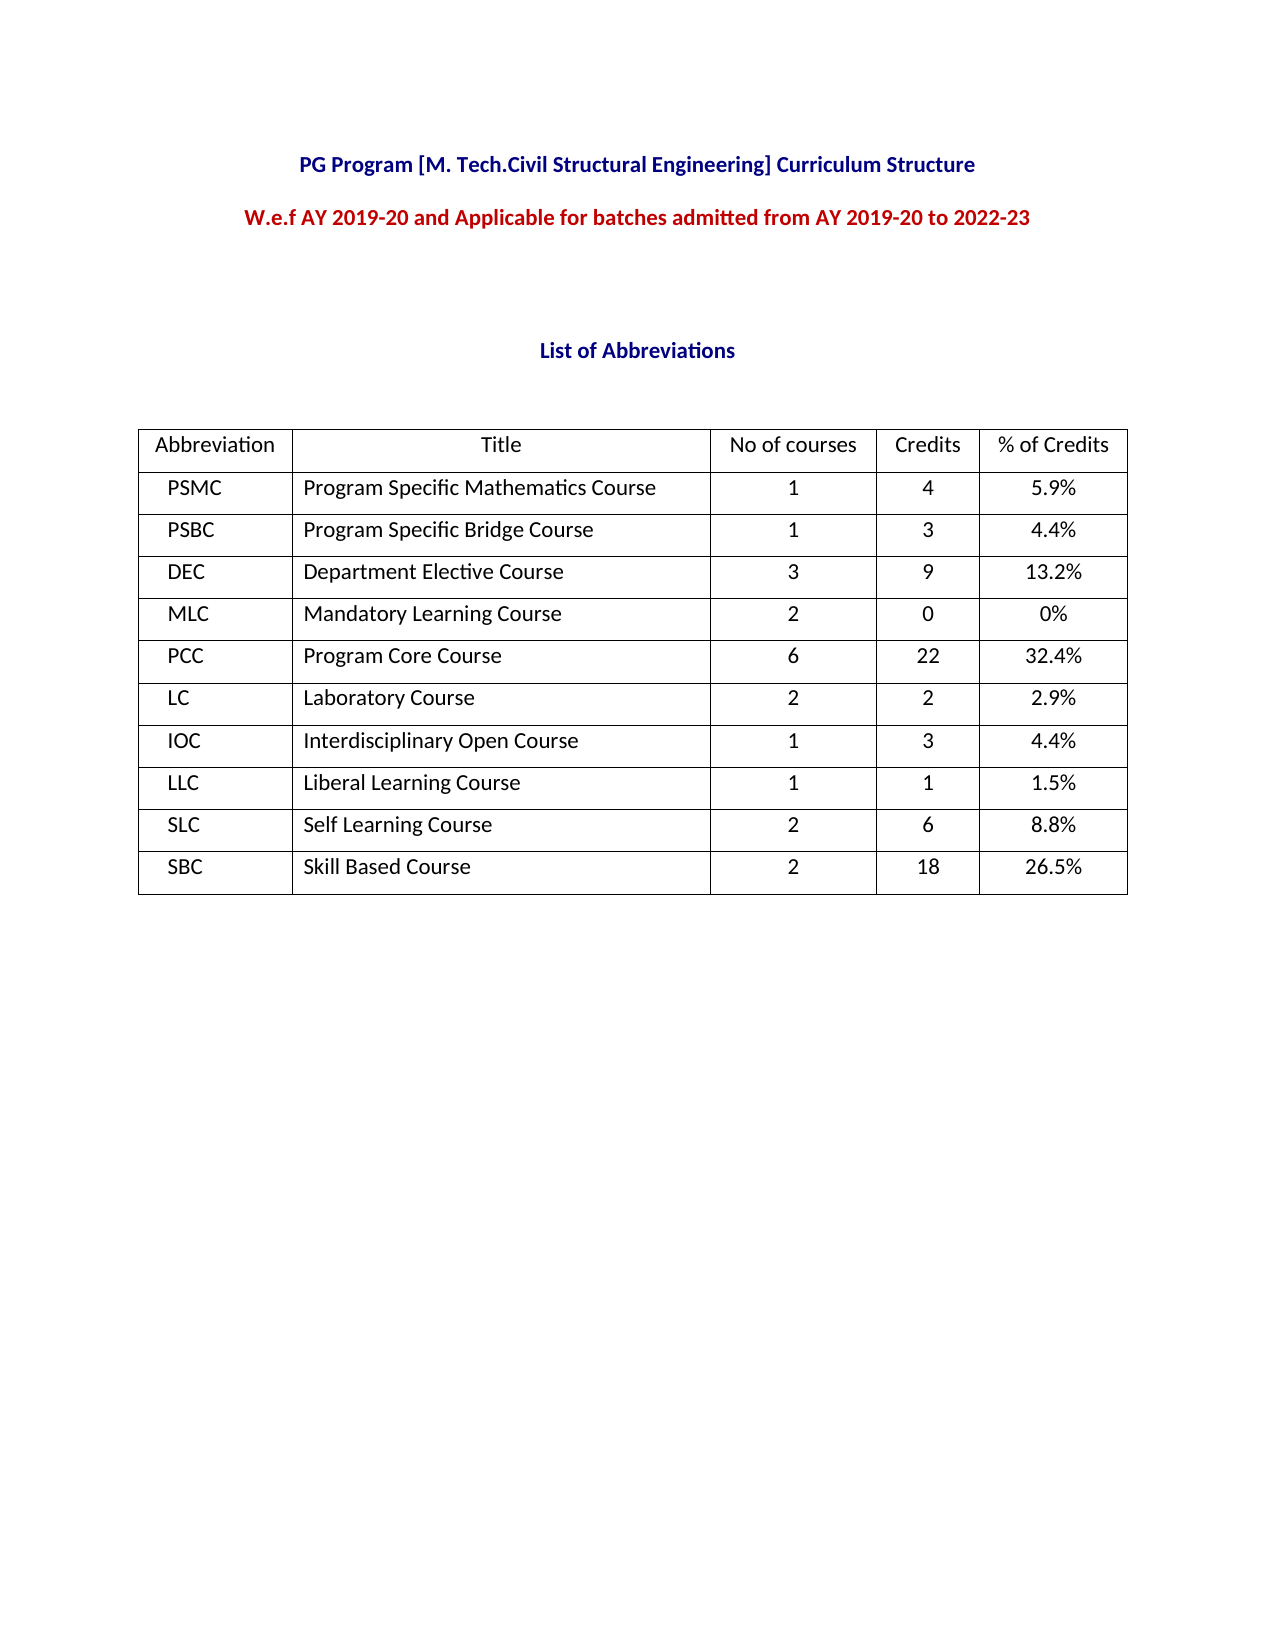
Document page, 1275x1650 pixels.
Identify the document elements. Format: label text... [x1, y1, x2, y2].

table_cell LC [139, 684, 292, 725]
table_cell 8.8% [980, 810, 1127, 851]
table_cell Program Specific Bridge Course [293, 515, 710, 556]
table_cell 1 [711, 473, 876, 514]
table_cell Interdisciplinary Open Course [293, 726, 710, 767]
table_cell Liberal Learning Course [293, 768, 710, 809]
table_cell 26.5% [980, 852, 1127, 893]
table_cell PSMC [139, 473, 292, 514]
table_cell Department Elective Course [293, 557, 710, 598]
table_cell 0% [980, 599, 1127, 640]
table_cell 1 [711, 726, 876, 767]
table_header Title [293, 430, 710, 472]
table_cell 1 [711, 515, 876, 556]
table_cell 4.4% [980, 515, 1127, 556]
table_cell Program Core Course [293, 641, 710, 682]
table_cell 2 [711, 599, 876, 640]
table_cell 6 [877, 810, 979, 851]
table_cell 0 [877, 599, 979, 640]
table_header % of Credits [980, 430, 1127, 472]
text List of Abbreviations [150, 336, 1125, 364]
table_cell 4.4% [980, 726, 1127, 767]
table_cell 2 [711, 684, 876, 725]
table_cell 32.4% [980, 641, 1127, 682]
table_cell 6 [711, 641, 876, 682]
table_cell SLC [139, 810, 292, 851]
text PG Program [M. Tech.Civil Structural Engineering] Curriculum Structure [150, 150, 1125, 178]
table_cell 1 [711, 768, 876, 809]
table_cell 2 [877, 684, 979, 725]
table_cell 2 [711, 852, 876, 893]
table_cell 4 [877, 473, 979, 514]
table_cell Laboratory Course [293, 684, 710, 725]
table_cell Self Learning Course [293, 810, 710, 851]
table_cell 1.5% [980, 768, 1127, 809]
table_cell 3 [877, 726, 979, 767]
text W.e.f AY 2019-20 and Applicable for batches admitted from AY 2019-20 to 2022-23 [150, 203, 1125, 231]
table_cell Program Specific Mathematics Course [293, 473, 710, 514]
table_cell 22 [877, 641, 979, 682]
table_cell 2.9% [980, 684, 1127, 725]
table_cell 5.9% [980, 473, 1127, 514]
table_cell PCC [139, 641, 292, 682]
table_header Abbreviation [139, 430, 292, 472]
table_cell PSBC [139, 515, 292, 556]
table_cell 9 [877, 557, 979, 598]
table_cell 2 [711, 810, 876, 851]
table_header Credits [877, 430, 979, 472]
table_cell SBC [139, 852, 292, 893]
table_cell LLC [139, 768, 292, 809]
table_cell Mandatory Learning Course [293, 599, 710, 640]
table_cell IOC [139, 726, 292, 767]
table_cell MLC [139, 599, 292, 640]
table_cell 3 [711, 557, 876, 598]
table_header No of courses [711, 430, 876, 472]
table_cell 18 [877, 852, 979, 893]
table_cell DEC [139, 557, 292, 598]
table_cell 1 [877, 768, 979, 809]
table_cell 13.2% [980, 557, 1127, 598]
table_cell 3 [877, 515, 979, 556]
table_cell Skill Based Course [293, 852, 710, 893]
